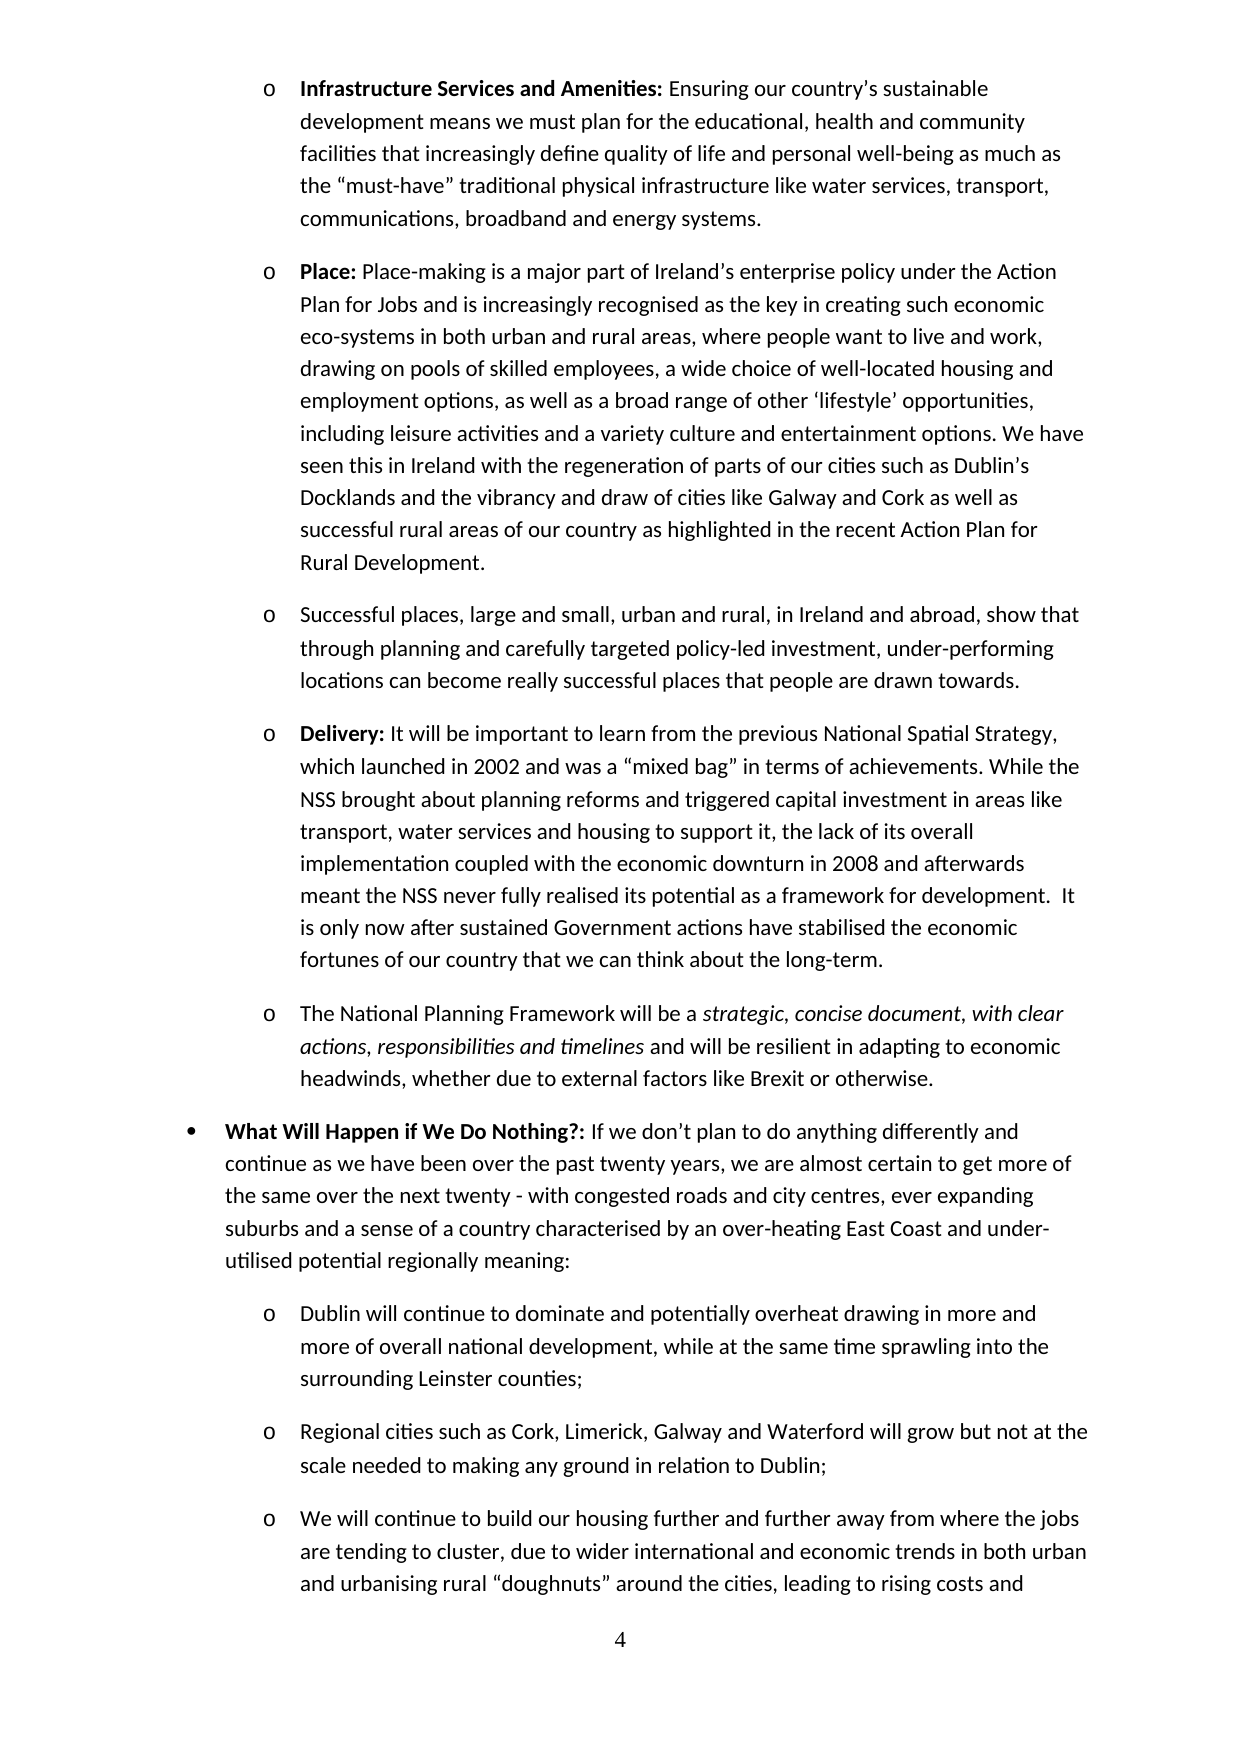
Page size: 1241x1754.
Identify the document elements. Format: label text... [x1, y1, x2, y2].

list Place: Place-making is a major part of Ireland’s enterprise policy under the Action Plan for Jobs and is increasingly recognised as the key in creating such economic eco-systems in both urban and rural areas, where people want to live and work, drawing on pools of skilled employees, a wide choice of well-located housing and employment options, as well as a broad range of other ‘lifestyle’ opportunities, including leisure activities and a variety culture and entertainment options. We have seen this in Ireland with the regeneration of parts of our cities such as Dublin’s Docklands and the vibrancy and draw of cities like Galway and Cork as well as successful rural areas of our country as highlighted in the recent Action Plan for Rural Development. [262, 257, 1090, 576]
list Dublin will continue to dominate and potentially overheat drawing in more and more of overall national development, while at the same time sprawling into the surrounding Leinster counties; [262, 1299, 1090, 1392]
list Regional cities such as Cork, Limerick, Galway and Waterford will grow but not at the scale needed to making any ground in relation to Dublin; [262, 1417, 1090, 1479]
list What Will Happen if We Do Nothing?: If we don’t plan to do anything differently and continue as we have been over the past twenty years, we are almost certain to get more of the same over the next twenty - with congested roads and city centres, ever expanding suburbs and a sense of a country characterised by an over-heating East Coast and under-utilised potential regionally meaning: [187, 1117, 1090, 1274]
list Infrastructure Services and Amenities: Ensuring our country’s sustainable development means we must plan for the educational, health and community facilities that increasingly define quality of life and personal well-being as much as the “must-have” traditional physical infrastructure like water services, transport, communications, broadband and energy systems. [262, 74, 1090, 232]
list The National Planning Framework will be a strategic, concise document, with clear actions, responsibilities and timelines and will be resilient in adapting to economic headwinds, whether due to external factors like Brexit or otherwise. [262, 999, 1090, 1092]
list Successful places, large and small, urban and rural, in Ireland and abroad, show that through planning and carefully targeted policy-led investment, under-performing locations can become really successful places that people are drawn towards. [262, 601, 1090, 694]
list Delivery: It will be important to learn from the previous National Spatial Strategy, which launched in 2002 and was a “mixed bag” in terms of achievements. While the NSS brought about planning reforms and triggered capital investment in areas like transport, water services and housing to support it, the lack of its overall implementation coupled with the economic downturn in 2008 and afterwards meant the NSS never fully realised its potential as a framework for development. It is only now after sustained Government actions have stabilised the economic fortunes of our country that we can think about the long-term. [262, 719, 1090, 974]
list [262, 1504, 1090, 1597]
